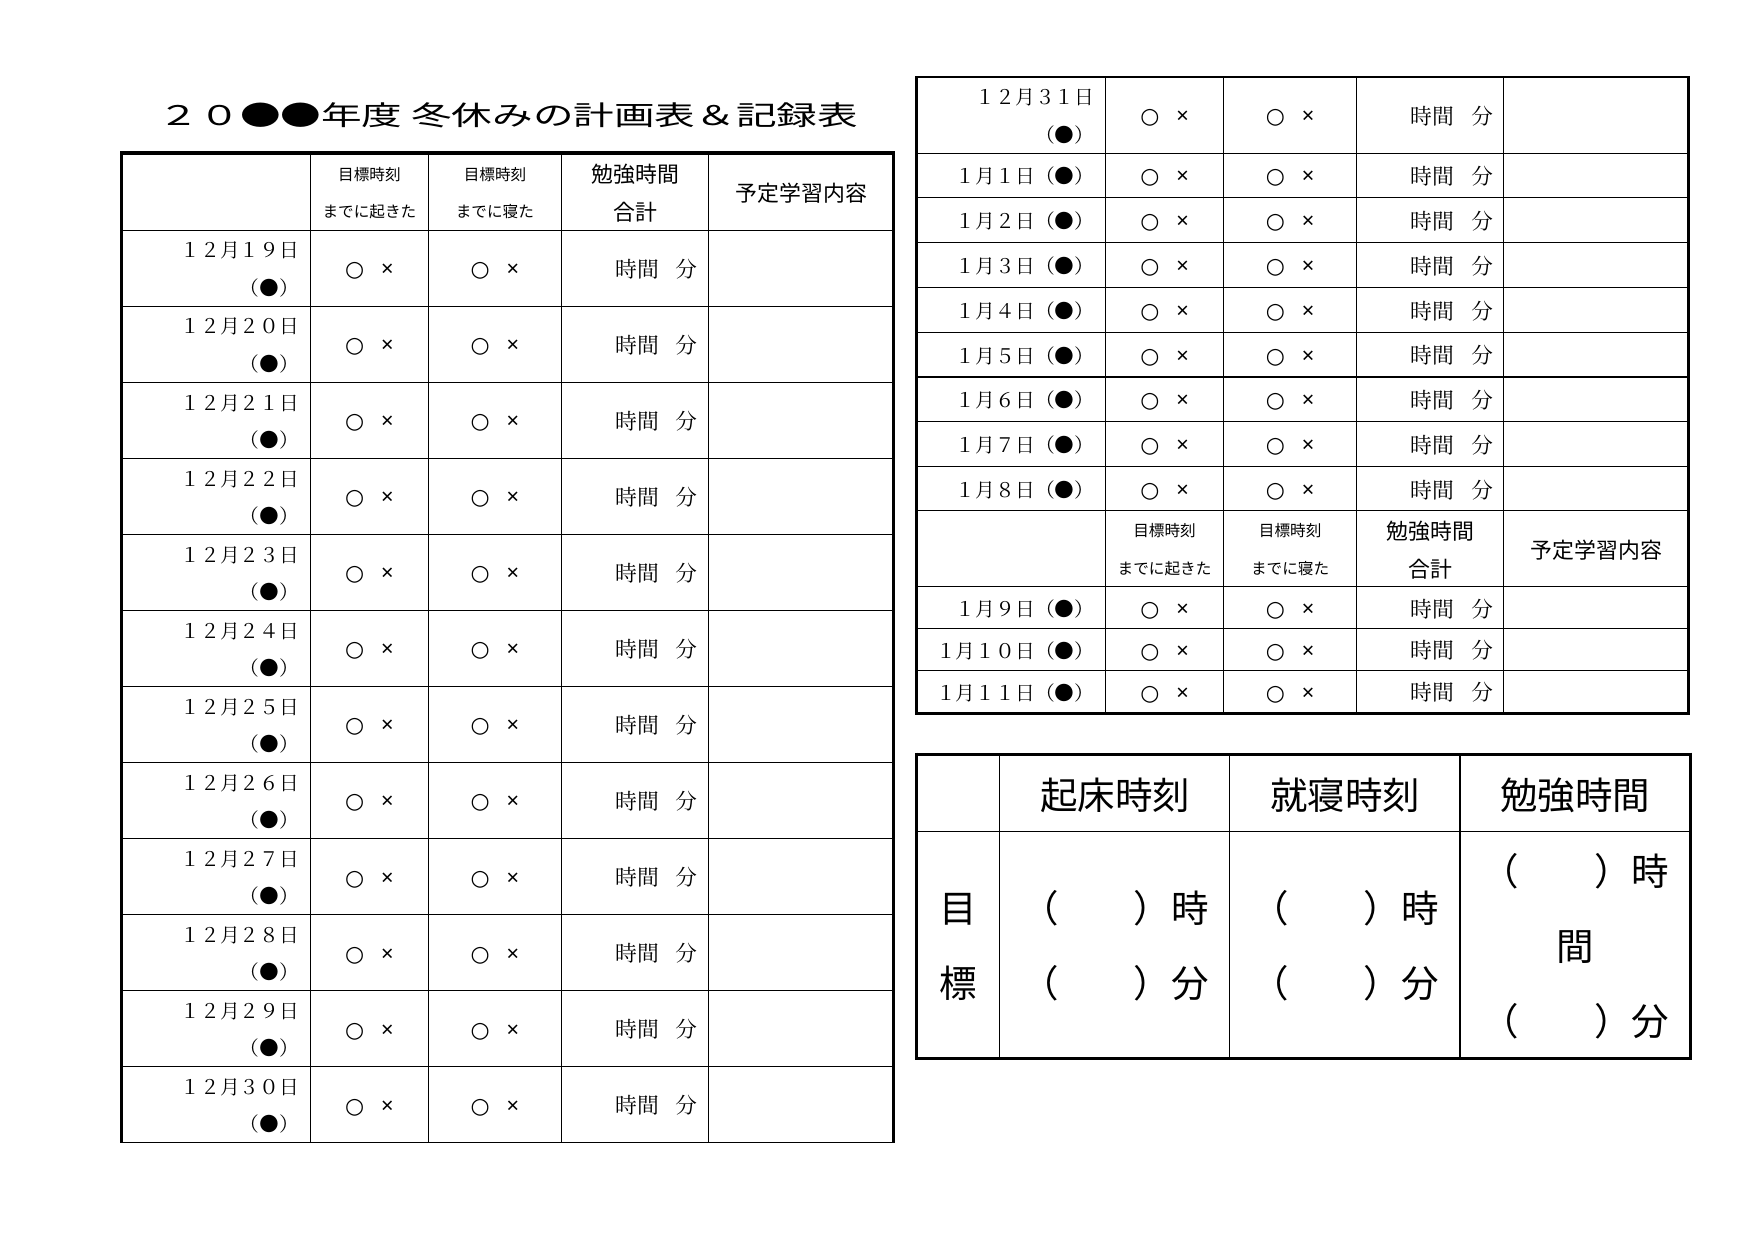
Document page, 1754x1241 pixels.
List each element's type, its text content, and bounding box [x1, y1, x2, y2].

table_cell ○ × [429, 231, 561, 306]
table_cell 時間 分 [1357, 78, 1503, 152]
table_cell （ ）時（ ）分 [1000, 832, 1229, 1057]
table_cell ○ × [429, 763, 561, 838]
table_cell ○ × [311, 535, 428, 610]
table_cell ○ × [429, 1067, 561, 1142]
table_cell 時間 分 [562, 1067, 708, 1142]
table_cell [1504, 78, 1687, 152]
table_cell [918, 511, 1105, 586]
table_cell ○ × [429, 383, 561, 458]
table_cell 予定学習内容 [1504, 511, 1687, 586]
table_cell １月３日（●） [918, 243, 1105, 287]
table_header 勉強時間 [1461, 756, 1689, 831]
table_cell 勉強時間 合計 [1357, 511, 1503, 586]
table_cell 時間 分 [1357, 378, 1503, 421]
table_cell ○ × [429, 535, 561, 610]
table_header [918, 756, 999, 831]
table_cell [709, 991, 892, 1066]
table_cell ○ × [1224, 378, 1356, 421]
table_cell ○ × [1106, 422, 1223, 466]
table_cell ○ × [311, 1067, 428, 1142]
table_cell [1504, 422, 1687, 466]
table_cell １２月１９日（●） [123, 231, 310, 306]
table_cell [709, 1067, 892, 1142]
table_header 目標時刻 までに起きた [311, 155, 428, 229]
table_cell １２月２１日（●） [123, 383, 310, 458]
table_cell １月９日（●） [918, 587, 1105, 628]
table_cell ○ × [1106, 154, 1223, 197]
table_cell （ ）時（ ）分 [1230, 832, 1459, 1057]
table_cell [709, 383, 892, 458]
table_cell 時間 分 [1357, 243, 1503, 287]
table_cell ○ × [1106, 587, 1223, 628]
table_cell 時間 分 [562, 307, 708, 382]
table_cell 時間 分 [562, 763, 708, 838]
table_cell ○ × [429, 991, 561, 1066]
table_cell ○ × [1224, 243, 1356, 287]
table_cell ○ × [1224, 629, 1356, 670]
table_cell [1504, 243, 1687, 287]
table_cell １月４日（●） [918, 288, 1105, 332]
table_cell 時間 分 [562, 383, 708, 458]
table_cell [709, 687, 892, 762]
table_cell 目標時刻 までに寝た [1224, 511, 1356, 586]
table_cell ○ × [1106, 333, 1223, 376]
table_header 就寝時刻 [1230, 756, 1459, 831]
table_cell １月１１日（●） [918, 671, 1105, 712]
table_cell 時間 分 [562, 839, 708, 914]
table_cell １２月３１日（●） [918, 78, 1105, 152]
table_cell ○ × [1106, 243, 1223, 287]
table_cell （ ）時間 （ ）分 [1461, 832, 1689, 1057]
table_cell ○ × [1106, 198, 1223, 242]
text ２０●●年度 冬休みの計画表＆記録表 [133, 76, 884, 151]
table_cell １月７日（●） [918, 422, 1105, 466]
table_cell [709, 611, 892, 686]
table_cell ○ × [311, 231, 428, 306]
table_cell ○ × [1106, 78, 1223, 152]
table_cell 時間 分 [562, 915, 708, 990]
table_cell 目標時刻 までに起きた [1106, 511, 1223, 586]
table_cell ○ × [1106, 378, 1223, 421]
table_cell 時間 分 [1357, 587, 1503, 628]
table_cell 時間 分 [562, 991, 708, 1066]
table_cell 時間 分 [562, 535, 708, 610]
table_cell [709, 839, 892, 914]
table_cell [709, 459, 892, 534]
table_cell ○ × [1106, 671, 1223, 712]
table_cell ○ × [429, 307, 561, 382]
table_cell [1504, 467, 1687, 510]
table_cell １２月２７日（●） [123, 839, 310, 914]
table_cell ○ × [1106, 467, 1223, 510]
table_cell ○ × [429, 839, 561, 914]
table_header 起床時刻 [1000, 756, 1229, 831]
table_cell 時間 分 [1357, 671, 1503, 712]
table_cell １月５日（●） [918, 333, 1105, 376]
table_cell ○ × [1224, 154, 1356, 197]
table_header 予定学習内容 [709, 155, 892, 229]
table_cell ○ × [429, 459, 561, 534]
table_cell １２月２５日（●） [123, 687, 310, 762]
table_cell [1504, 378, 1687, 421]
table_cell 時間 分 [1357, 198, 1503, 242]
table_cell 時間 分 [1357, 422, 1503, 466]
table_cell ○ × [429, 915, 561, 990]
table_cell [709, 535, 892, 610]
table_header 勉強時間 合計 [562, 155, 708, 229]
table_cell 時間 分 [562, 459, 708, 534]
table_cell １２月２９日（●） [123, 991, 310, 1066]
table_cell [1504, 629, 1687, 670]
table_cell ○ × [311, 839, 428, 914]
table_cell ○ × [311, 459, 428, 534]
table_cell [709, 763, 892, 838]
table_cell ○ × [1224, 422, 1356, 466]
table_cell ○ × [311, 915, 428, 990]
table_cell ○ × [429, 687, 561, 762]
table_cell [1504, 587, 1687, 628]
table_cell １２月２４日（●） [123, 611, 310, 686]
table_cell 時間 分 [562, 611, 708, 686]
table_cell ○ × [311, 307, 428, 382]
table_cell [1504, 154, 1687, 197]
table_cell ○ × [1224, 467, 1356, 510]
table_cell １月８日（●） [918, 467, 1105, 510]
table_cell 時間 分 [562, 231, 708, 306]
table_cell [709, 231, 892, 306]
table_cell [709, 915, 892, 990]
table_cell １２月２０日（●） [123, 307, 310, 382]
table_cell １月６日（●） [918, 378, 1105, 421]
table_cell １２月２６日（●） [123, 763, 310, 838]
table_cell ○ × [1224, 587, 1356, 628]
table_cell [1504, 198, 1687, 242]
table_cell ○ × [1224, 198, 1356, 242]
table_cell １月２日（●） [918, 198, 1105, 242]
table_cell ○ × [311, 383, 428, 458]
table_cell 時間 分 [562, 687, 708, 762]
table_cell １２月２３日（●） [123, 535, 310, 610]
table_header [123, 155, 310, 229]
table_cell ○ × [311, 687, 428, 762]
table_cell ○ × [311, 611, 428, 686]
table_cell ○ × [311, 991, 428, 1066]
table_cell ○ × [1224, 288, 1356, 332]
table_cell 時間 分 [1357, 288, 1503, 332]
table_cell 時間 分 [1357, 333, 1503, 376]
table_cell ○ × [1106, 629, 1223, 670]
table_cell ○ × [429, 611, 561, 686]
table_cell 目 標 [918, 832, 999, 1057]
table_cell ○ × [1106, 288, 1223, 332]
table_cell １月１０日（●） [918, 629, 1105, 670]
table_cell 時間 分 [1357, 467, 1503, 510]
table_cell １２月３０日（●） [123, 1067, 310, 1142]
table_cell １月１日（●） [918, 154, 1105, 197]
table_cell [709, 307, 892, 382]
table_cell 時間 分 [1357, 154, 1503, 197]
table_cell ○ × [1224, 78, 1356, 152]
table_cell [1504, 333, 1687, 376]
table_cell [1504, 288, 1687, 332]
table_cell 時間 分 [1357, 629, 1503, 670]
table_cell ○ × [1224, 333, 1356, 376]
table_cell １２月２８日（●） [123, 915, 310, 990]
table_header 目標時刻 までに寝た [429, 155, 561, 229]
table_cell ○ × [1224, 671, 1356, 712]
table_cell ○ × [311, 763, 428, 838]
table_cell １２月２２日（●） [123, 459, 310, 534]
table_cell [1504, 671, 1687, 712]
